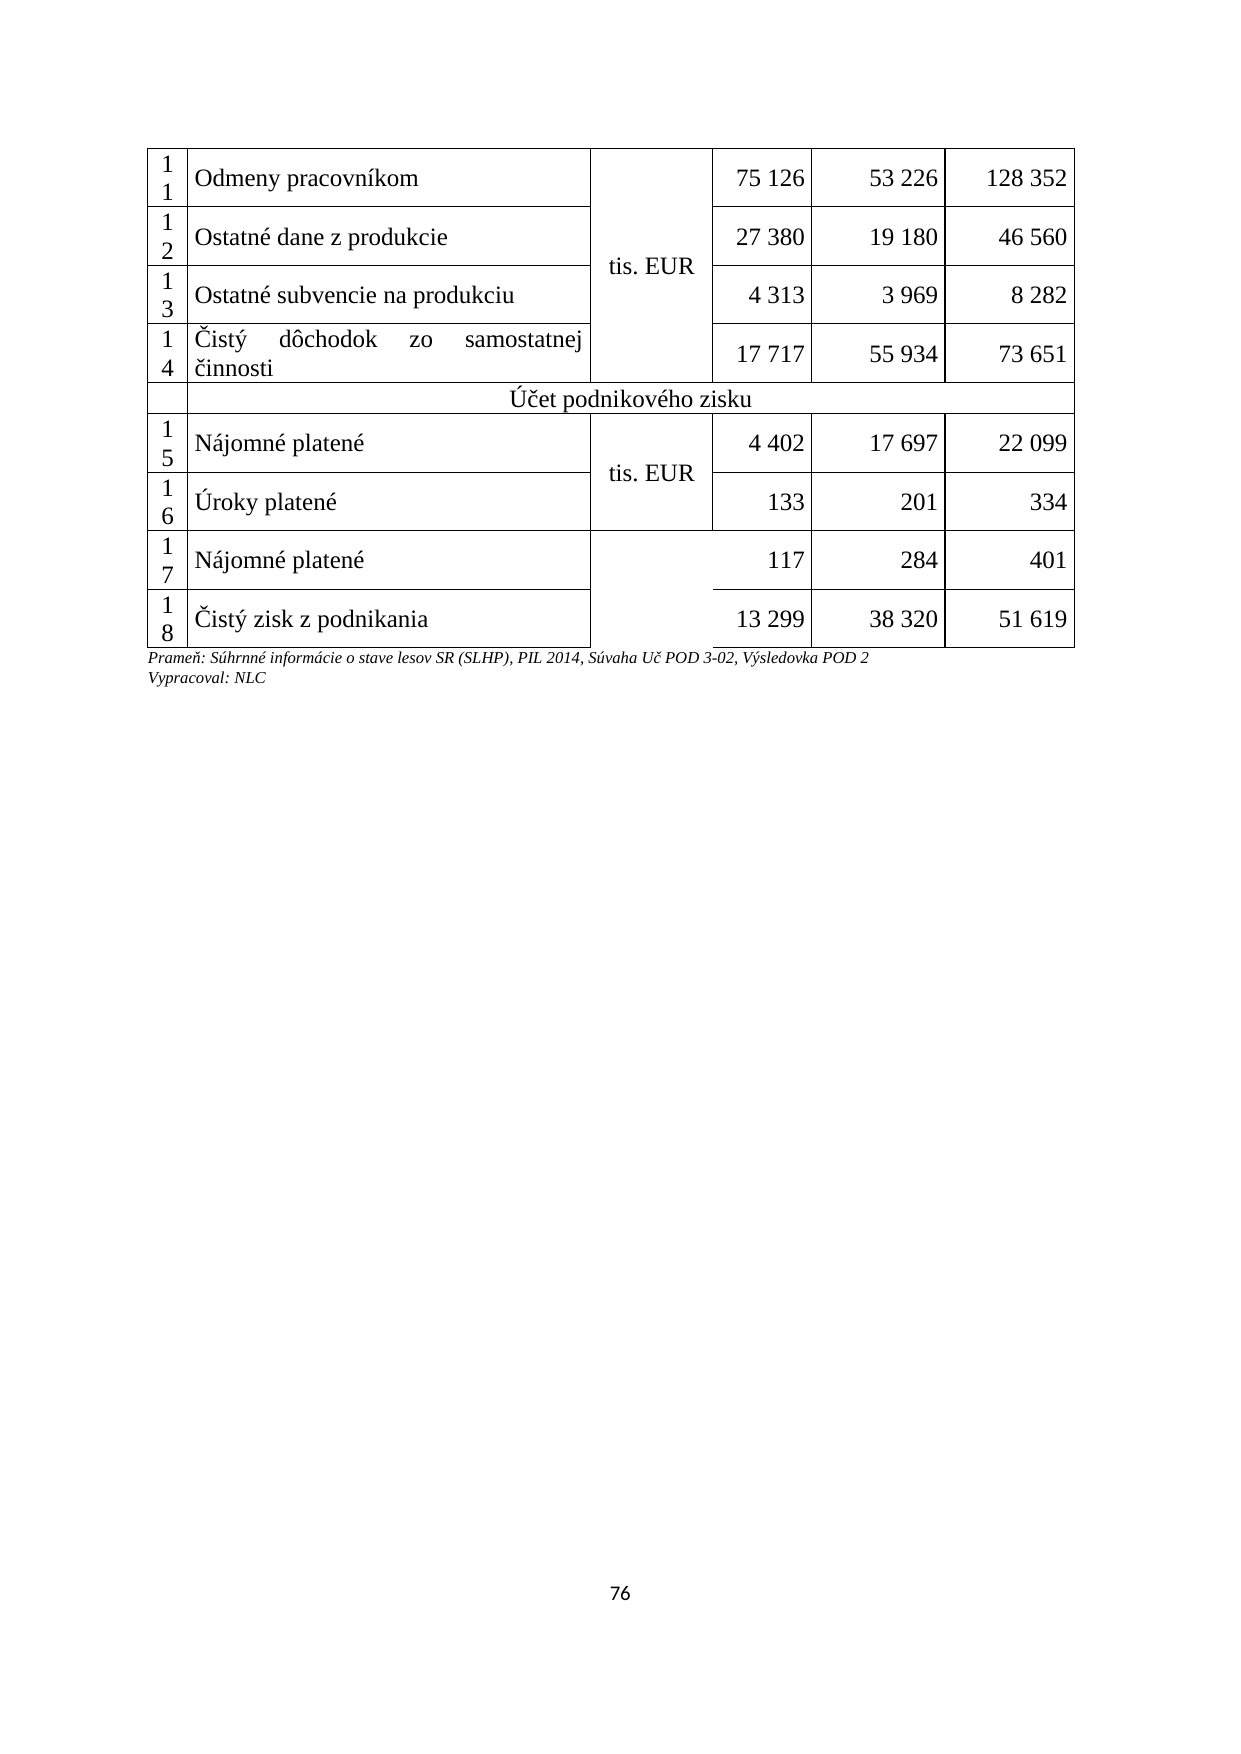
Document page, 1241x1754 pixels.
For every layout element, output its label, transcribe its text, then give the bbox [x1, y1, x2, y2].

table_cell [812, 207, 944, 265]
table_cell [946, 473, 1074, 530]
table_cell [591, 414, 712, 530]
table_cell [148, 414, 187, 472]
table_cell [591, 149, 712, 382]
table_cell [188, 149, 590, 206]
text Vypracoval: NLC [148, 667, 1093, 687]
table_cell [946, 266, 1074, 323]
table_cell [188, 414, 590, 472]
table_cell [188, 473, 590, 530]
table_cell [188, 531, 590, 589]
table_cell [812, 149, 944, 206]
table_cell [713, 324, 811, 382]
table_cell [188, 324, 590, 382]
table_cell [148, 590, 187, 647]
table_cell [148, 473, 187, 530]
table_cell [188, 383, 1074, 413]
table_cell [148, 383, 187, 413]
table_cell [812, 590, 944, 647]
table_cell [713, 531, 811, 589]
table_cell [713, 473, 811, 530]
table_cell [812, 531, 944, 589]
text Prameň: Súhrnné informácie o stave lesov SR (SLHP), PIL 2014, Súvaha Uč POD 3-02, Výsledovka POD 2 [148, 648, 1093, 667]
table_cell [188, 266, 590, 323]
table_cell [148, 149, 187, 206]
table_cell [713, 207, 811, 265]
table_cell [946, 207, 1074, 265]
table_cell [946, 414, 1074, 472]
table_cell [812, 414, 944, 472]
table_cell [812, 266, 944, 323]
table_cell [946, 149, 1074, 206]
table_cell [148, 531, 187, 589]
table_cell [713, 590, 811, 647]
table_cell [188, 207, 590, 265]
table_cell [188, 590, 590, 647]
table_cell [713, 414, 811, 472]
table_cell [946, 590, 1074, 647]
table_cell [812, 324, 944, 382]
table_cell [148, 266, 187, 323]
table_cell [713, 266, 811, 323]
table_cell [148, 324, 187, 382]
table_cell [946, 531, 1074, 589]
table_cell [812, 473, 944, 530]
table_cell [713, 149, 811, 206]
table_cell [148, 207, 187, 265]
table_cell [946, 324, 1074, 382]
